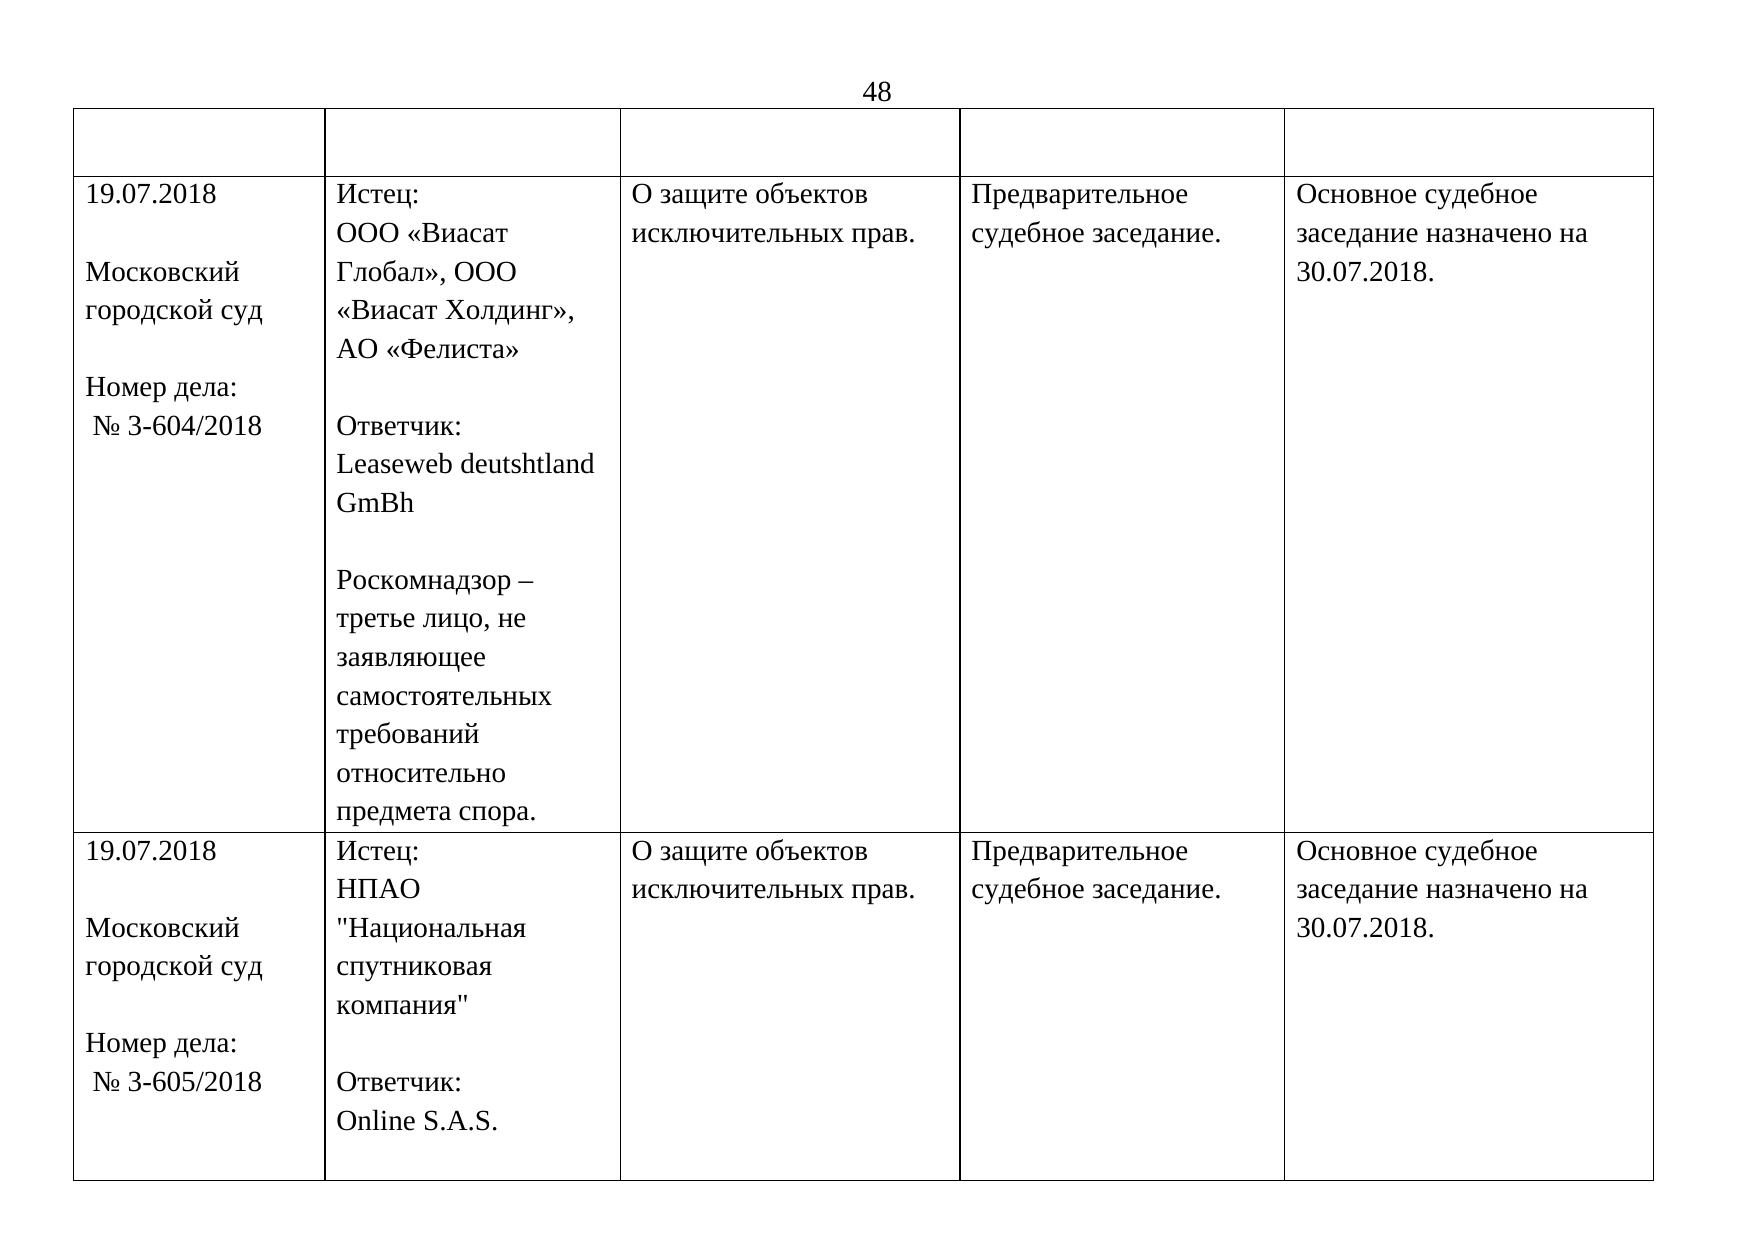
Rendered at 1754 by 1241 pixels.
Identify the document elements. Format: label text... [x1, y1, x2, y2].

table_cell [326, 833, 620, 1180]
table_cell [621, 833, 959, 1180]
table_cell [621, 109, 959, 176]
table_cell Истец: ООО «Виасат Глобал», ООО «Виасат Холдинг», АО «Фелиста» Ответчик: Leaseweb deutshtland GmBh Роскомнадзор – третье лицо, не заявляющее самостоятельных требований относительно предмета спора. [326, 177, 620, 832]
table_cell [1285, 109, 1653, 176]
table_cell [1285, 833, 1653, 1180]
table_cell О защите объектов исключительных прав. [621, 177, 959, 832]
table_cell Предварительное судебное заседание. [961, 177, 1284, 832]
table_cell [961, 833, 1284, 1180]
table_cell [74, 109, 324, 176]
table_cell 19.07.2018 Московский городской суд Номер дела: № 3-604/2018 [74, 177, 324, 832]
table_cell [74, 833, 324, 1180]
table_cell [961, 109, 1284, 176]
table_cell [326, 109, 620, 176]
table_cell Основное судебное заседание назначено на 30.07.2018. [1285, 177, 1653, 832]
